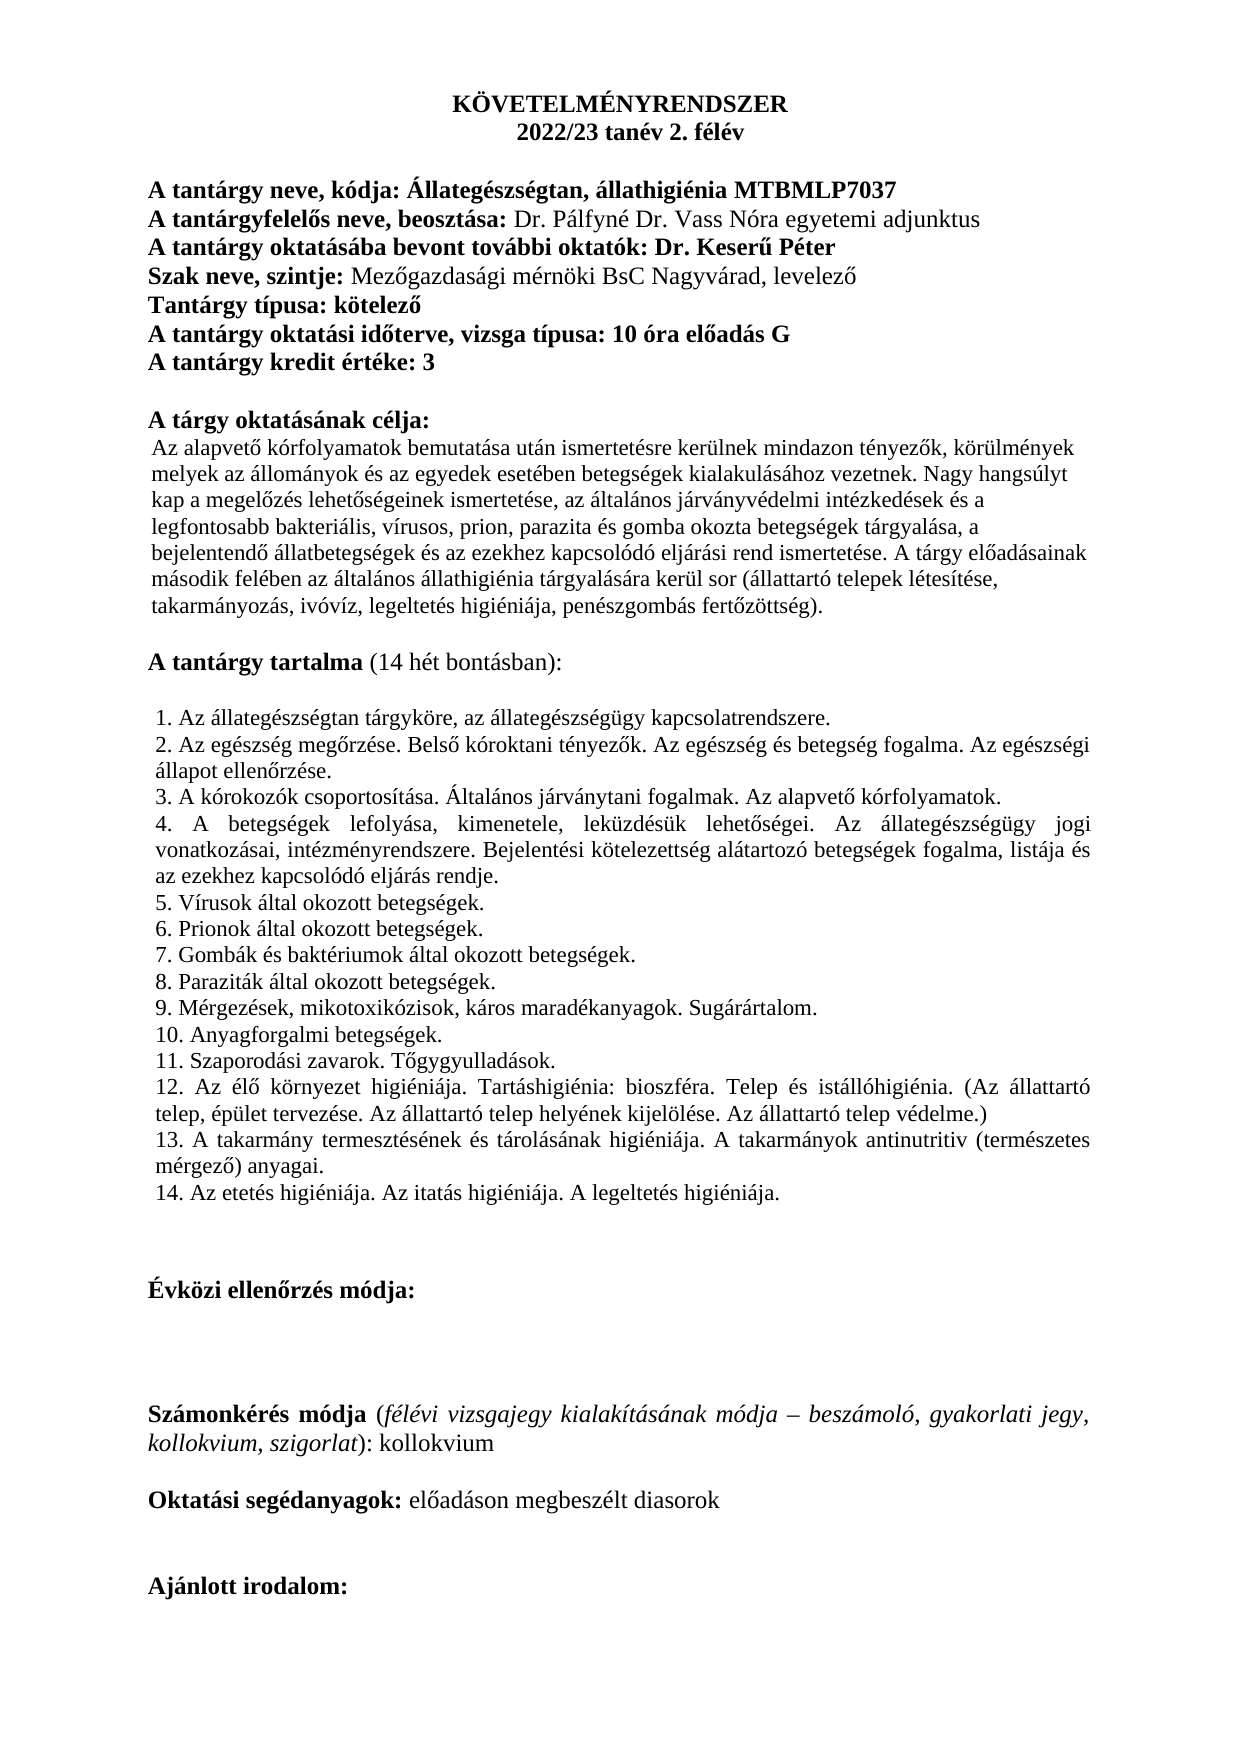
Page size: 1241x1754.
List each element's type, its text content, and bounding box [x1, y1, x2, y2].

text A tantárgyfelelős neve, beosztása: Dr. Pálfyné Dr. Vass Nóra egyetemi adjunktus [148, 204, 1092, 232]
text 7. Gombák és baktériumok által okozott betegségek. [155, 942, 1092, 968]
text 5. Vírusok által okozott betegségek. [155, 889, 1092, 915]
text 14. Az etetés higiéniája. Az itatás higiéniája. A legeltetés higiéniája. [155, 1179, 1092, 1205]
text 12. Az élő környezet higiéniája. Tartáshigiénia: bioszféra. Telep és istállóhigiénia. (Az állattartó telep, épület tervezése. Az állattartó telep helyének kijelölése. Az állattartó telep védelme.) [155, 1073, 1092, 1126]
text 1. Az állategészségtan tárgyköre, az állategészségügy kapcsolatrendszere. [155, 704, 1092, 731]
text A tantárgy tartalma (14 hét bontásban): [148, 647, 1092, 676]
text Oktatási segédanyagok: előadáson megbeszélt diasorok [148, 1485, 1092, 1514]
text 3. A kórokozók csoportosítása. Általános járványtani fogalmak. Az alapvető kórfolyamatok. [155, 783, 1092, 810]
text KÖVETELMÉNYRENDSZER [148, 89, 1092, 117]
text Szak neve, szintje: Mezőgazdasági mérnöki BsC Nagyvárad, levelező [148, 261, 1092, 290]
text Ajánlott irodalom: [148, 1571, 1092, 1600]
text Tantárgy típusa: kötelező [148, 290, 1092, 319]
text 6. Prionok által okozott betegségek. [155, 915, 1092, 942]
text Évközi ellenőrzés módja: [148, 1275, 1092, 1304]
text 10. Anyagforgalmi betegségek. [155, 1021, 1092, 1047]
text Az alapvető kórfolyamatok bemutatása után ismertetésre kerülnek mindazon tényezők, körülmények melyek az állományok és az egyedek esetében betegségek kialakulásához vezetnek. Nagy hangsúlyt kap a megelőzés lehetőségeinek ismertetése, az általános járványvédelmi intézkedések és a legfontosabb bakteriális, vírusos, prion, parazita és gomba okozta betegségek tárgyalása, a bejelentendő állatbetegségek és az ezekhez kapcsolódó eljárási rend ismertetése. A tárgy előadásainak második felében az általános állathigiénia tárgyalására kerül sor (állattartó telepek létesítése, takarmányozás, ivóvíz, legeltetés higiéniája, penészgombás fertőzöttség). [151, 434, 1092, 618]
text 2. Az egészség megőrzése. Belső kóroktani tényezők. Az egészség és betegség fogalma. Az egészségi állapot ellenőrzése. [155, 731, 1092, 783]
text 4. A betegségek lefolyása, kimenetele, leküzdésük lehetőségei. Az állategészségügy jogi vonatkozásai, intézményrendszere. Bejelentési kötelezettség alátartozó betegségek fogalma, listája és az ezekhez kapcsolódó eljárás rendje. [155, 810, 1092, 889]
text A tantárgy oktatásába bevont további oktatók: Dr. Keserű Péter [148, 232, 1092, 261]
text A tantárgy kredit értéke: 3 [148, 347, 1092, 376]
text Számonkérés módja (félévi vizsgajegy kialakításának módja – beszámoló, gyakorlati jegy, kollokvium, szigorlat): kollokvium [148, 1399, 1092, 1456]
text 2022/23 tanév 2. félév [443, 117, 1092, 146]
text A tárgy oktatásának célja: [148, 405, 1092, 434]
text A tantárgy neve, kódja: Állategészségtan, állathigiénia MTBMLP7037 [148, 175, 1092, 204]
text A tantárgy oktatási időterve, vizsga típusa: 10 óra előadás G [148, 319, 1092, 347]
text 11. Szaporodási zavarok. Tőgygyulladások. [155, 1047, 1092, 1073]
text 13. A takarmány termesztésének és tárolásának higiéniája. A takarmányok antinutritiv (természetes mérgező) anyagai. [155, 1126, 1092, 1179]
text 9. Mérgezések, mikotoxikózisok, káros maradékanyagok. Sugárártalom. [155, 994, 1092, 1021]
text 8. Paraziták által okozott betegségek. [155, 968, 1092, 994]
